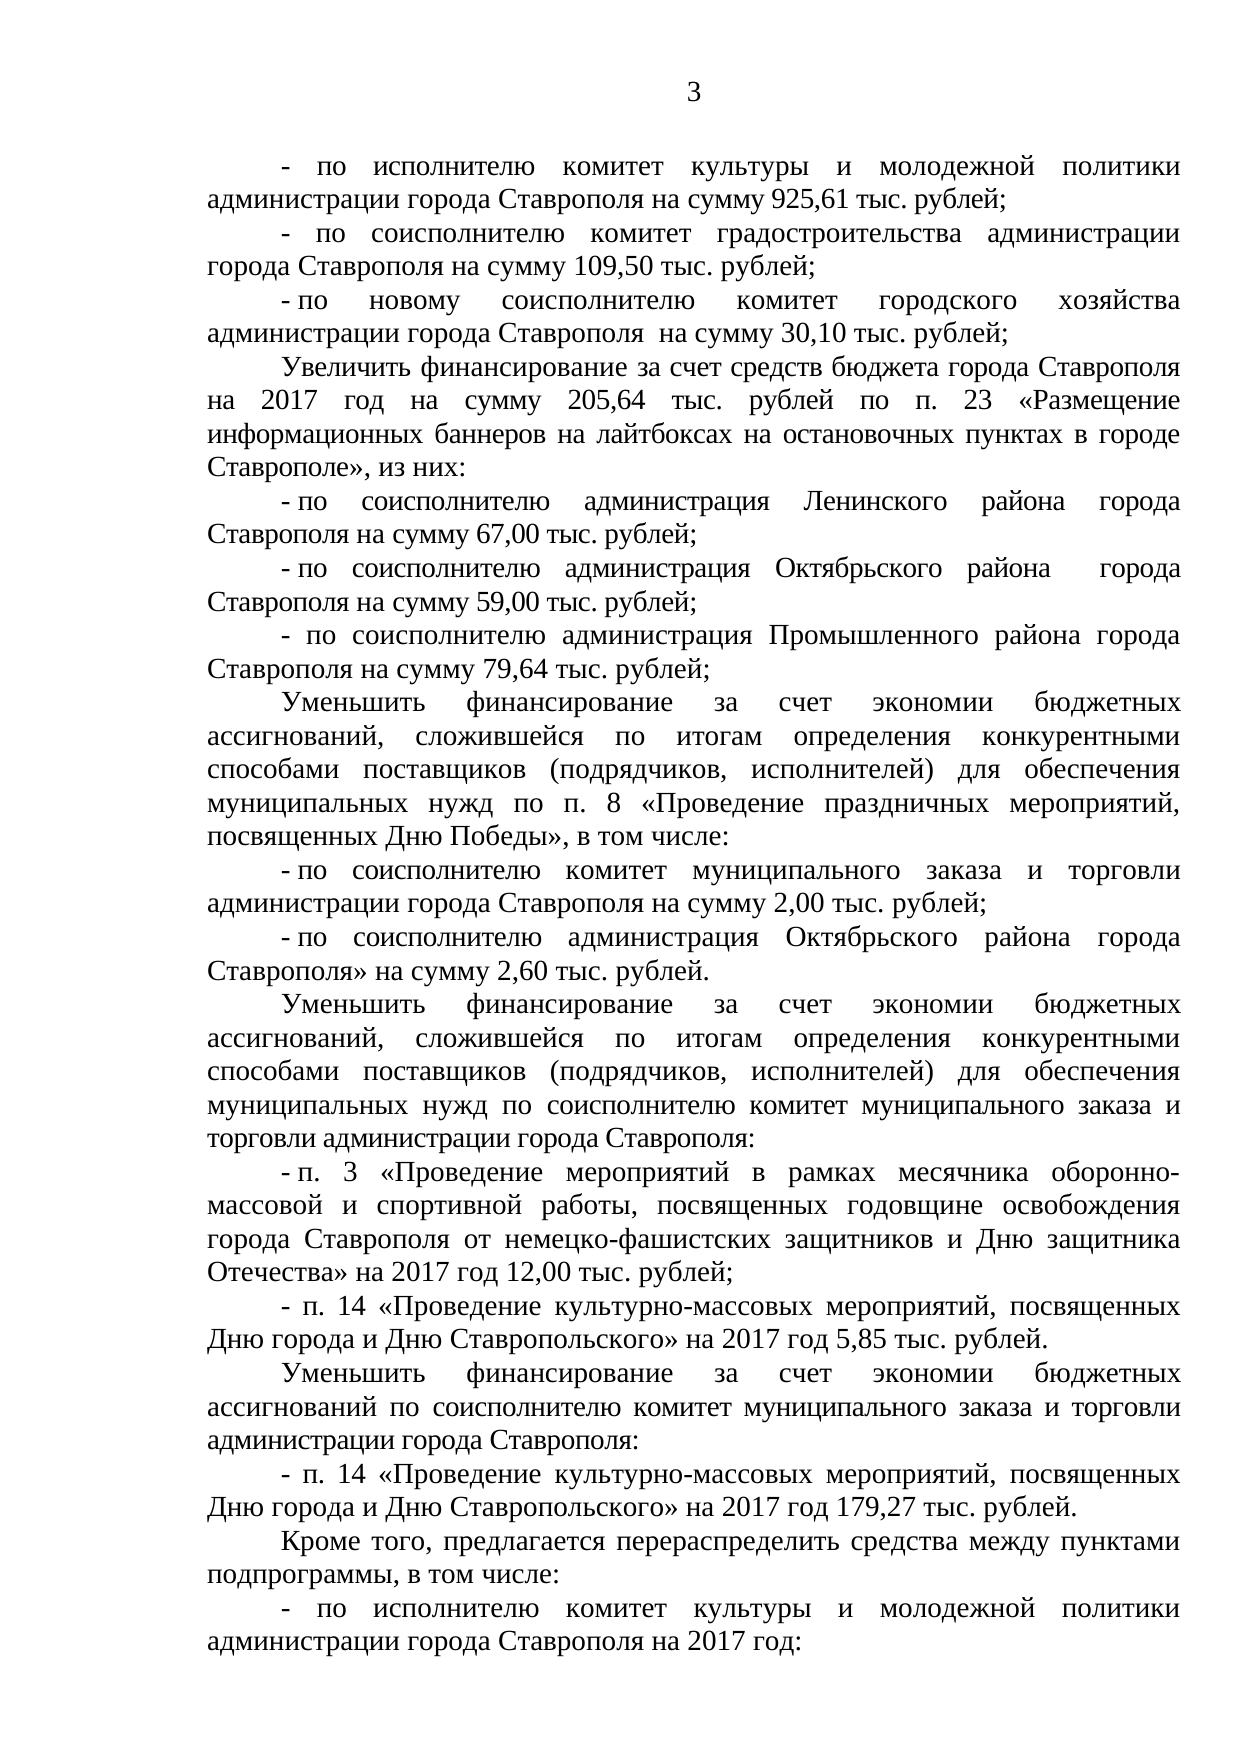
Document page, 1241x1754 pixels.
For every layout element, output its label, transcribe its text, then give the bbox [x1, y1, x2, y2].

text Уменьшить финансирование за счет экономии бюджетных ассигнований, сложившейся по итогам определения конкурентными способами поставщиков (подрядчиков, исполнителей) для обеспечения муниципальных нужд по соисполнителю комитет муниципального заказа и торговли администрации города Ставрополя: [207, 986, 1181, 1154]
text - по соисполнителю администрация Промышленного района города Ставрополя на сумму 79,64 тыс. рублей; [207, 617, 1181, 684]
text - по соисполнителю администрация Ленинского района города Ставрополя на сумму 67,00 тыс. рублей; [207, 483, 1181, 550]
text - по соисполнителю администрация Октябрьского района города Ставрополя» на сумму 2,60 тыс. рублей. [207, 919, 1181, 986]
text - п. 14 «Проведение культурно-массовых мероприятий, посвященных Дню города и Дню Ставропольского» на 2017 год 179,27 тыс. рублей. [207, 1456, 1181, 1523]
text Кроме того, предлагается перераспределить средства между пунктами подпрограммы, в том числе: [207, 1523, 1181, 1590]
text - п. 3 «Проведение мероприятий в рамках месячника оборонно-массовой и спортивной работы, посвященных годовщине освобождения города Ставрополя от немецко-фашистских защитников и Дню защитника Отечества» на 2017 год 12,00 тыс. рублей; [207, 1154, 1181, 1288]
text - по исполнителю комитет культуры и молодежной политики администрации города Ставрополя на сумму 925,61 тыс. рублей; [207, 148, 1181, 215]
text - по соисполнителю комитет градостроительства администрации города Ставрополя на сумму 109,50 тыс. рублей; [207, 215, 1181, 282]
text Увеличить финансирование за счет средств бюджета города Ставрополя на 2017 год на сумму 205,64 тыс. рублей по п. 23 «Размещение информационных баннеров на лайтбоксах на остановочных пунктах в городе Ставрополе», из них: [207, 349, 1181, 483]
text Уменьшить финансирование за счет экономии бюджетных ассигнований, сложившейся по итогам определения конкурентными способами поставщиков (подрядчиков, исполнителей) для обеспечения муниципальных нужд по п. 8 «Проведение праздничных мероприятий, посвященных Дню Победы», в том числе: [207, 684, 1181, 852]
text - по новому соисполнителю комитет городского хозяйства администрации города Ставрополя на сумму 30,10 тыс. рублей; [207, 282, 1181, 349]
text - по исполнителю комитет культуры и молодежной политики администрации города Ставрополя на 2017 год: [207, 1590, 1181, 1657]
text Уменьшить финансирование за счет экономии бюджетных ассигнований по соисполнителю комитет муниципального заказа и торговли администрации города Ставрополя: [207, 1355, 1181, 1456]
text - по соисполнителю комитет муниципального заказа и торговли администрации города Ставрополя на сумму 2,00 тыс. рублей; [207, 852, 1181, 919]
text - по соисполнителю администрация Октябрьского района города Ставрополя на сумму 59,00 тыс. рублей; [207, 550, 1181, 617]
text - п. 14 «Проведение культурно-массовых мероприятий, посвященных Дню города и Дню Ставропольского» на 2017 год 5,85 тыс. рублей. [207, 1288, 1181, 1355]
